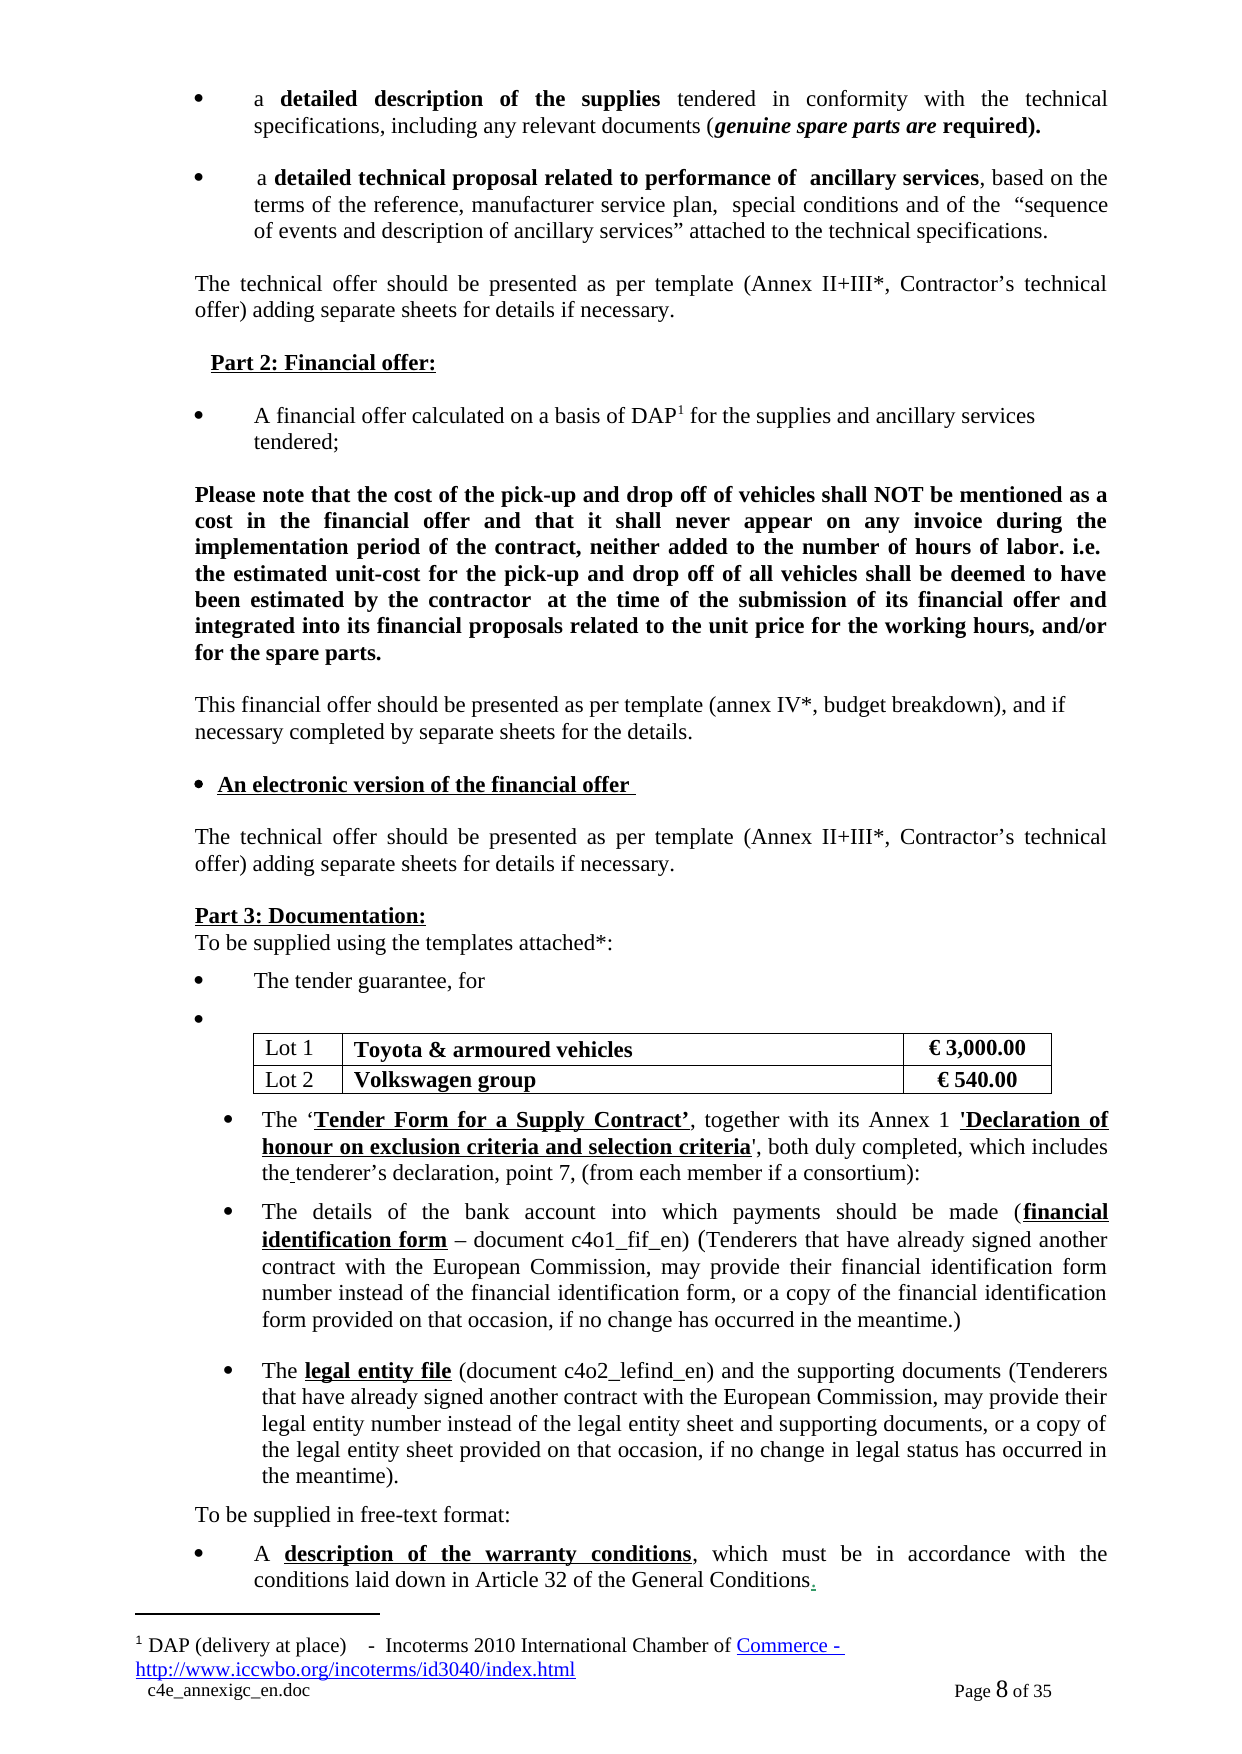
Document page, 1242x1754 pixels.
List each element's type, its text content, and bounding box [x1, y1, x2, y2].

list The details of the bank account into which payments should be made (financial identification form – document c4o1_fif_en) (Tenderers that have already signed another contract with the European Commission, may provide their financial identification form number instead of the financial identification form, or a copy of the financial identification form provided on that occasion, if no change has occurred in the meantime.) [224, 1198, 1108, 1332]
text The technical offer should be presented as per template (Annex II+III*, Contractor’s technical offer) adding separate sheets for details if necessary. [194, 270, 1108, 323]
list A description of the warranty conditions, which must be in accordance with the conditions laid down in Article 32 of the General Conditions. [194, 1540, 1108, 1593]
list An electronic version of the financial offer [194, 771, 1108, 797]
text Part 2: Financial offer: [194, 349, 1108, 375]
table_header € 3,000.00 [904, 1034, 1051, 1065]
list a detailed technical proposal related to performance of ancillary services, based on the terms of the reference, manufacturer service plan, special conditions and of the “sequence of events and description of ancillary services” attached to the technical specifications. [194, 164, 1108, 243]
list The ‘Tender Form for a Supply Contract’, together with its Annex 1 'Declaration of honour on exclusion criteria and selection criteria', both duly completed, which includes the tenderer’s declaration, point 7, (from each member if a consortium): [224, 1106, 1108, 1185]
list The tender guarantee, for [194, 968, 1108, 994]
text Part 3: Documentation: [194, 902, 1108, 929]
text Please note that the cost of the pick-up and drop off of vehicles shall NOT be mentioned as a cost in the financial offer and that it shall never appear on any invoice during the implementation period of the contract, neither added to the number of hours of labor. i.e. the estimated unit-cost for the pick-up and drop off of all vehicles shall be deemed to have been estimated by the contractor at the time of the submission of its financial offer and integrated into its financial proposals related to the unit price for the working hours, and/or for the spare parts. [194, 481, 1108, 665]
table_cell Volkswagen group [343, 1066, 903, 1093]
table_header Toyota & armoured vehicles [343, 1034, 903, 1065]
text To be supplied in free-text format: [194, 1501, 1108, 1528]
text The technical offer should be presented as per template (Annex II+III*, Contractor’s technical offer) adding separate sheets for details if necessary. [194, 823, 1108, 876]
table_cell Lot 2 [254, 1066, 342, 1093]
list A financial offer calculated on a basis of DAP for the supplies and ancillary services tendered; [194, 402, 1108, 454]
text To be supplied using the templates attached*: [194, 929, 1108, 955]
subtitle a detailed description of the supplies tendered in conformity with the technical specifications, including any relevant documents (genuine spare parts are required). [194, 85, 1108, 138]
list The legal entity file (document c4o2_lefind_en) and the supporting documents (Tenderers that have already signed another contract with the European Commission, may provide their legal entity number instead of the legal entity sheet and supporting documents, or a copy of the legal entity sheet provided on that occasion, if no change in legal status has occurred in the meantime). [224, 1357, 1108, 1489]
table_cell € 540.00 [904, 1066, 1051, 1093]
table_header Lot 1 [254, 1034, 342, 1065]
text This financial offer should be presented as per template (annex IV*, budget breakdown), and if necessary completed by separate sheets for the details. [194, 692, 1108, 744]
